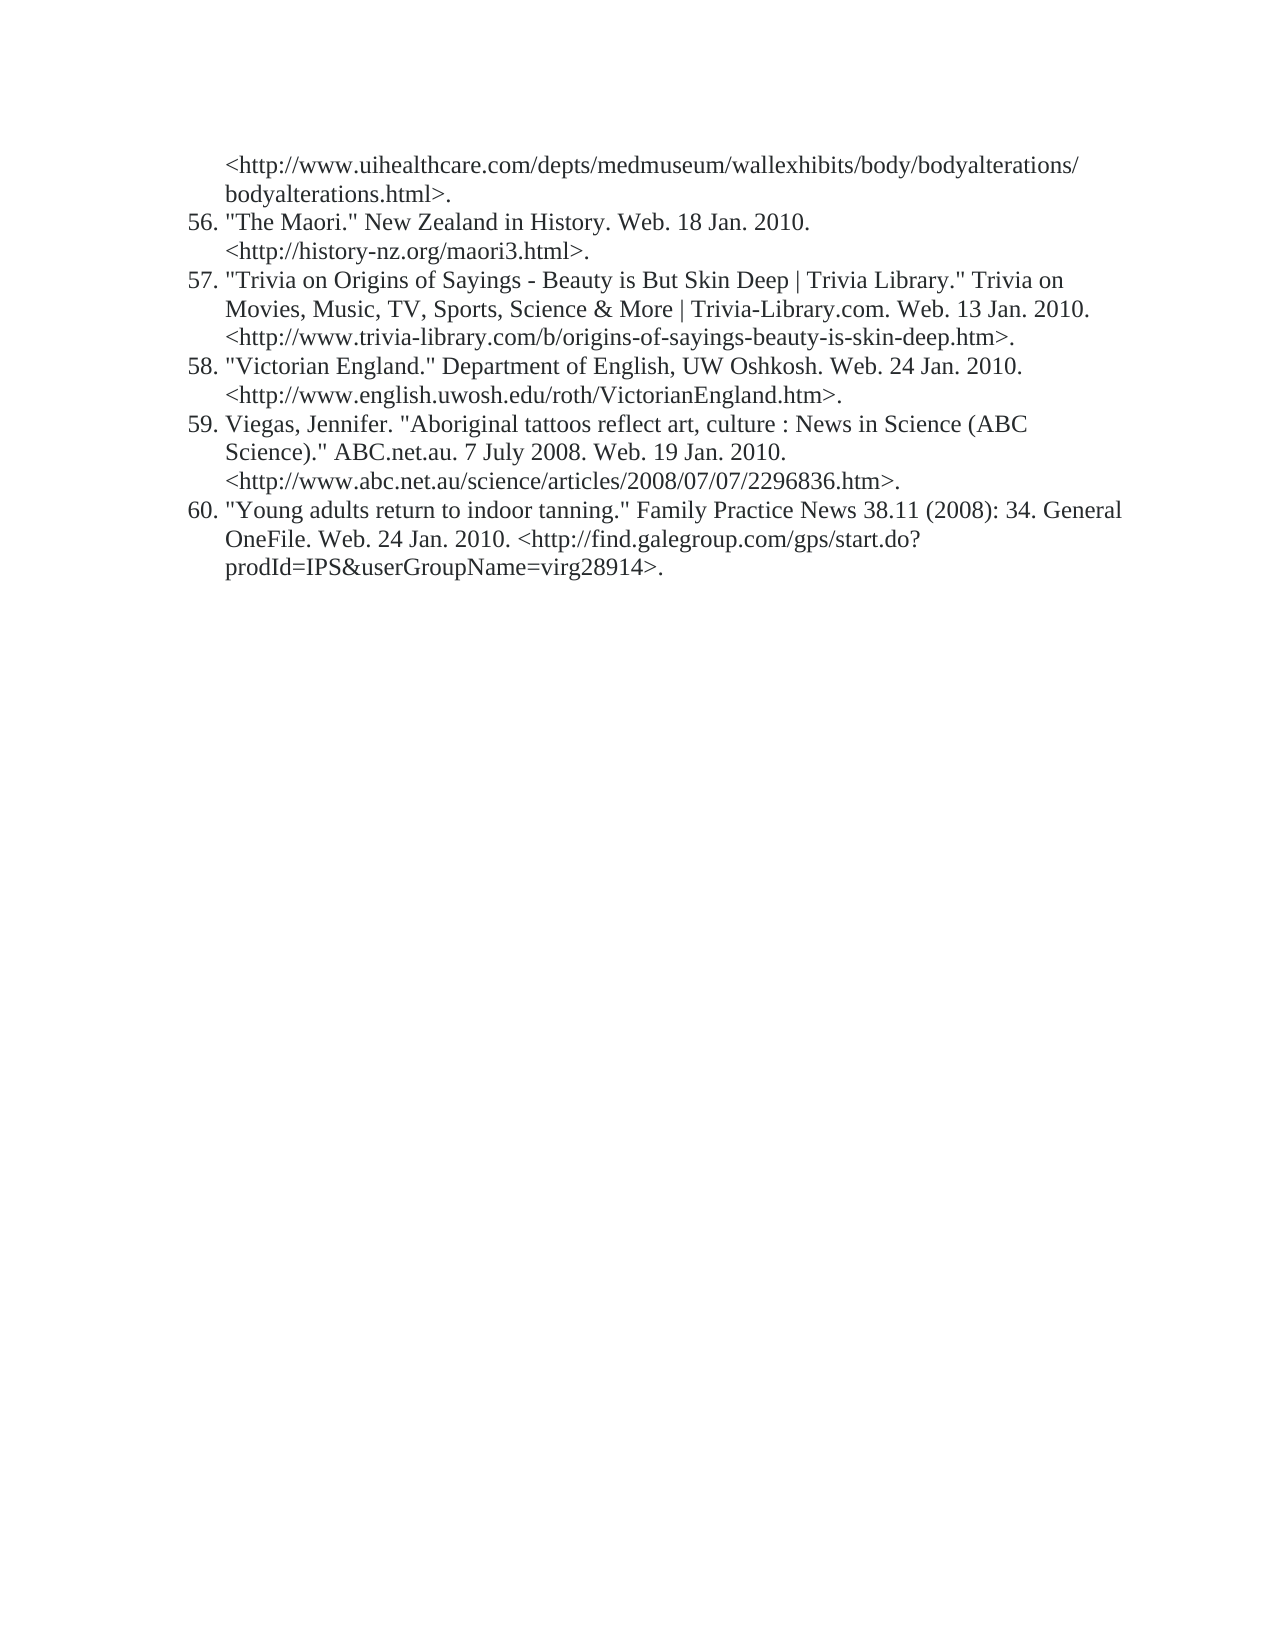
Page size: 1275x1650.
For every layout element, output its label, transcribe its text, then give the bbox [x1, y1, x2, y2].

list "The Cultural Body: Body Alterations." UI Health Care Home. 21 July 2008. Web. 08 Jan. 2010. <http://www.uihealthcare.com/depts/medmuseum/wallexhibits/body/bodyalterations/bodyalterations.html>. [187, 150, 1125, 207]
list "Young adults return to indoor tanning." Family Practice News 38.11 (2008): 34. General OneFile. Web. 24 Jan. 2010. <http://find.galegroup.com/gps/start.do?prodId=IPS&userGroupName=virg28914>. [187, 495, 1125, 581]
list "Victorian England." Department of English, UW Oshkosh. Web. 24 Jan. 2010. <http://www.english.uwosh.edu/roth/VictorianEngland.htm>. [187, 351, 1125, 409]
list Viegas, Jennifer. "Aboriginal tattoos reflect art, culture : News in Science (ABC Science)." ABC.net.au. 7 July 2008. Web. 19 Jan. 2010. <http://www.abc.net.au/science/articles/2008/07/07/2296836.htm>. [187, 409, 1125, 495]
list "The Maori." New Zealand in History. Web. 18 Jan. 2010. <http://history-nz.org/maori3.html>. [187, 207, 1125, 265]
list "Trivia on Origins of Sayings - Beauty is But Skin Deep | Trivia Library." Trivia on Movies, Music, TV, Sports, Science & More | Trivia-Library.com. Web. 13 Jan. 2010. <http://www.trivia-library.com/b/origins-of-sayings-beauty-is-skin-deep.htm>. [187, 265, 1125, 351]
